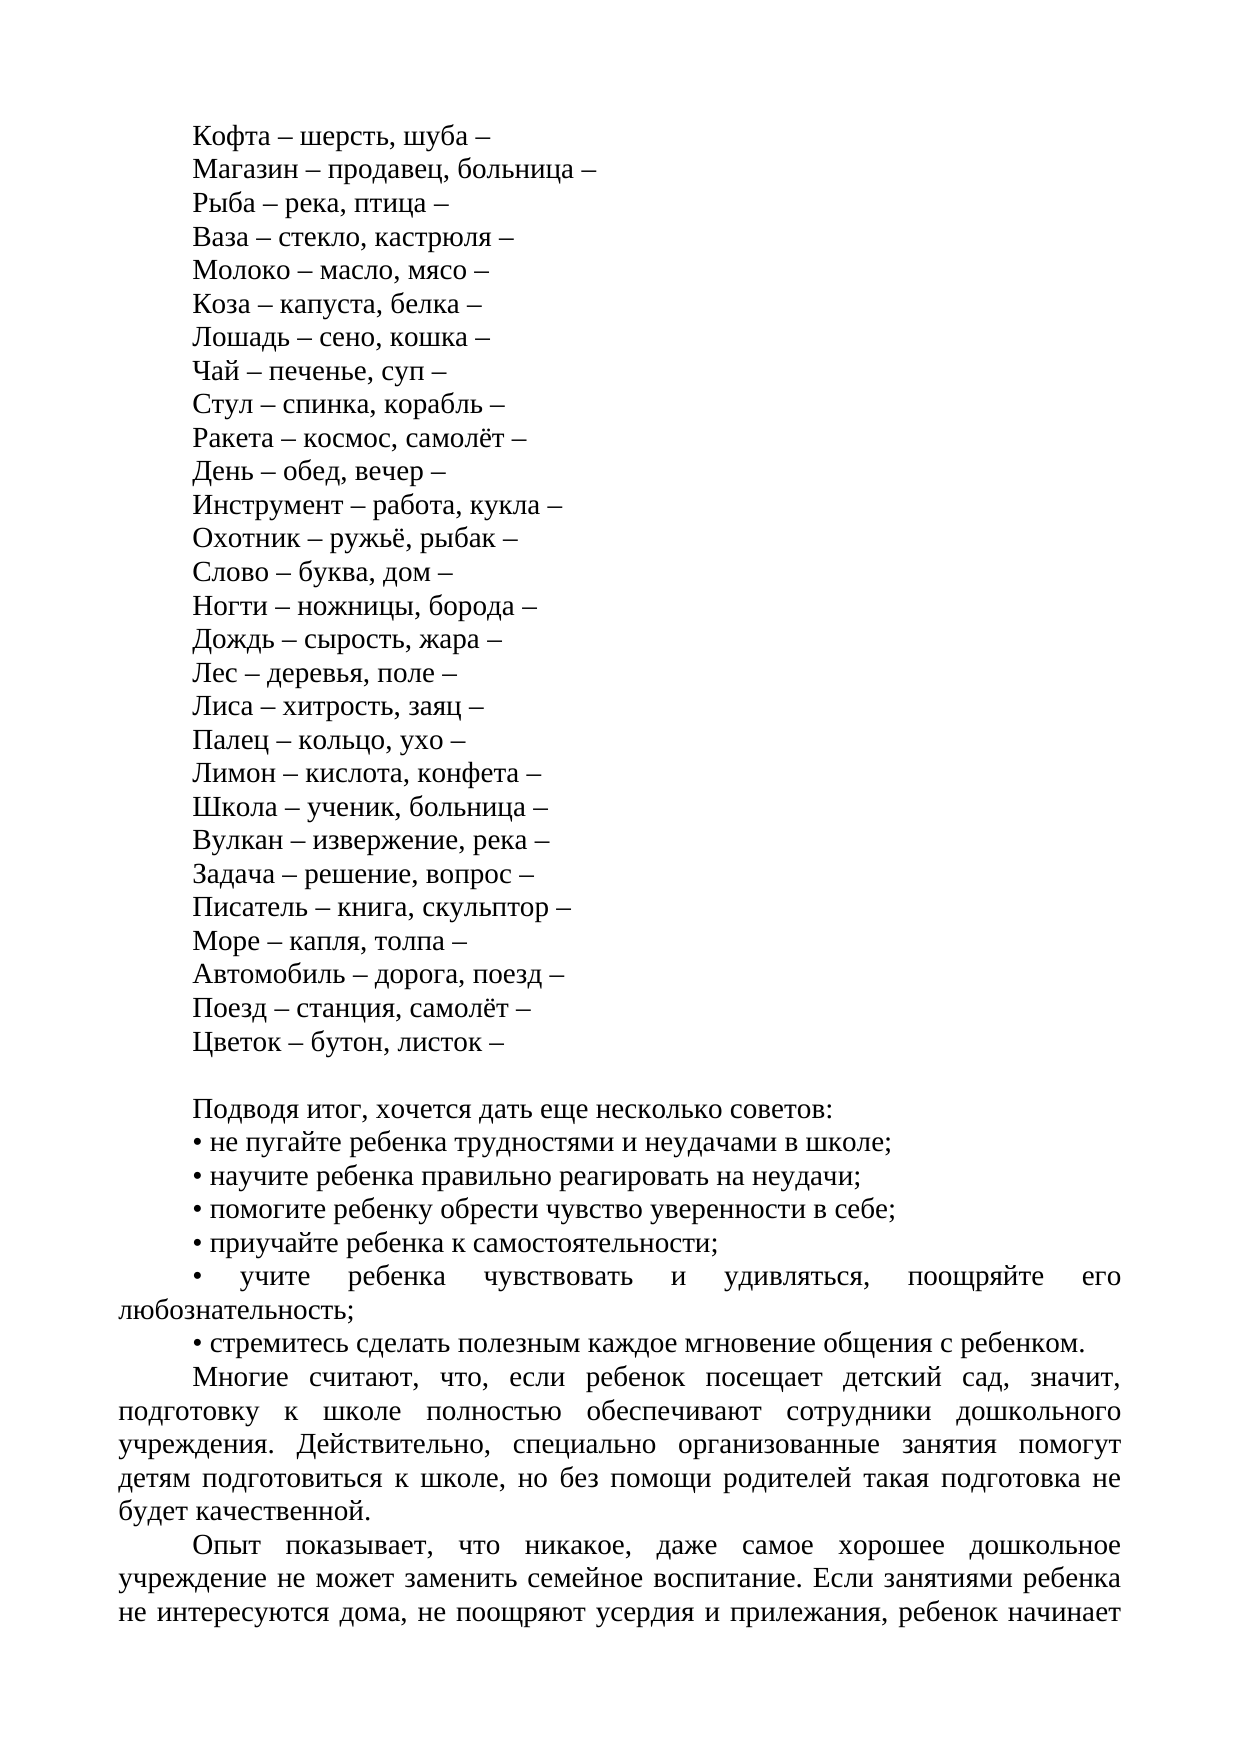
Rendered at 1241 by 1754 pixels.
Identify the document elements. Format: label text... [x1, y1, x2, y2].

text Цветок – бутон, листок – [118, 1024, 1122, 1057]
text Лиса – хитрость, заяц – [118, 688, 1122, 722]
text Школа – ученик, больница – [118, 789, 1122, 822]
text • научите ребенка правильно реагировать на неудачи; [118, 1158, 1122, 1191]
text Слово – буква, дом – [118, 554, 1122, 588]
text Море – капля, толпа – [118, 923, 1122, 957]
text Молоко – масло, мясо – [118, 252, 1122, 286]
text Многие считают, что, если ребенок посещает детский сад, значит, подготовку к школе полностью обеспечивают сотрудники дошкольного учреждения. Действительно, специально организованные занятия помогут детям подготовиться к школе, но без помощи родителей такая подготовка не будет качественной. [118, 1359, 1122, 1527]
text Ракета – космос, самолёт – [118, 420, 1122, 453]
text Поезд – станция, самолёт – [118, 990, 1122, 1024]
text Лошадь – сено, кошка – [118, 319, 1122, 353]
text • не пугайте ребенка трудностями и неудачами в школе; [118, 1124, 1122, 1158]
text Чай – печенье, суп – [118, 353, 1122, 386]
text Лимон – кислота, конфета – [118, 755, 1122, 789]
text День – обед, вечер – [118, 453, 1122, 487]
text • учите ребенка чувствовать и удивляться, поощряйте его любознательность; [118, 1258, 1122, 1326]
text Инструмент – работа, кукла – [118, 487, 1122, 521]
text Стул – спинка, корабль – [118, 386, 1122, 420]
text • стремитесь сделать полезным каждое мгновение общения с ребенком. [118, 1326, 1122, 1359]
text Коза – капуста, белка – [118, 286, 1122, 319]
text Автомобиль – дорога, поезд – [118, 957, 1122, 990]
text Подводя итог, хочется дать еще несколько советов: [118, 1091, 1122, 1124]
text • приучайте ребенка к самостоятельности; [118, 1225, 1122, 1258]
text • помогите ребенку обрести чувство уверенности в себе; [118, 1191, 1122, 1225]
text Ваза – стекло, кастрюля – [118, 219, 1122, 252]
text Дождь – сырость, жара – [118, 621, 1122, 655]
text Вулкан – извержение, река – [118, 822, 1122, 856]
text Охотник – ружьё, рыбак – [118, 521, 1122, 554]
text Магазин – продавец, больница – [118, 152, 1122, 185]
text Палец – кольцо, ухо – [118, 722, 1122, 755]
text Рыба – река, птица – [118, 185, 1122, 219]
text Кофта – шерсть, шуба – [118, 118, 1122, 152]
text Ногти – ножницы, борода – [118, 588, 1122, 621]
text Задача – решение, вопрос – [118, 856, 1122, 889]
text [118, 1527, 1122, 1627]
text Писатель – книга, скульптор – [118, 889, 1122, 923]
text Лес – деревья, поле – [118, 655, 1122, 688]
